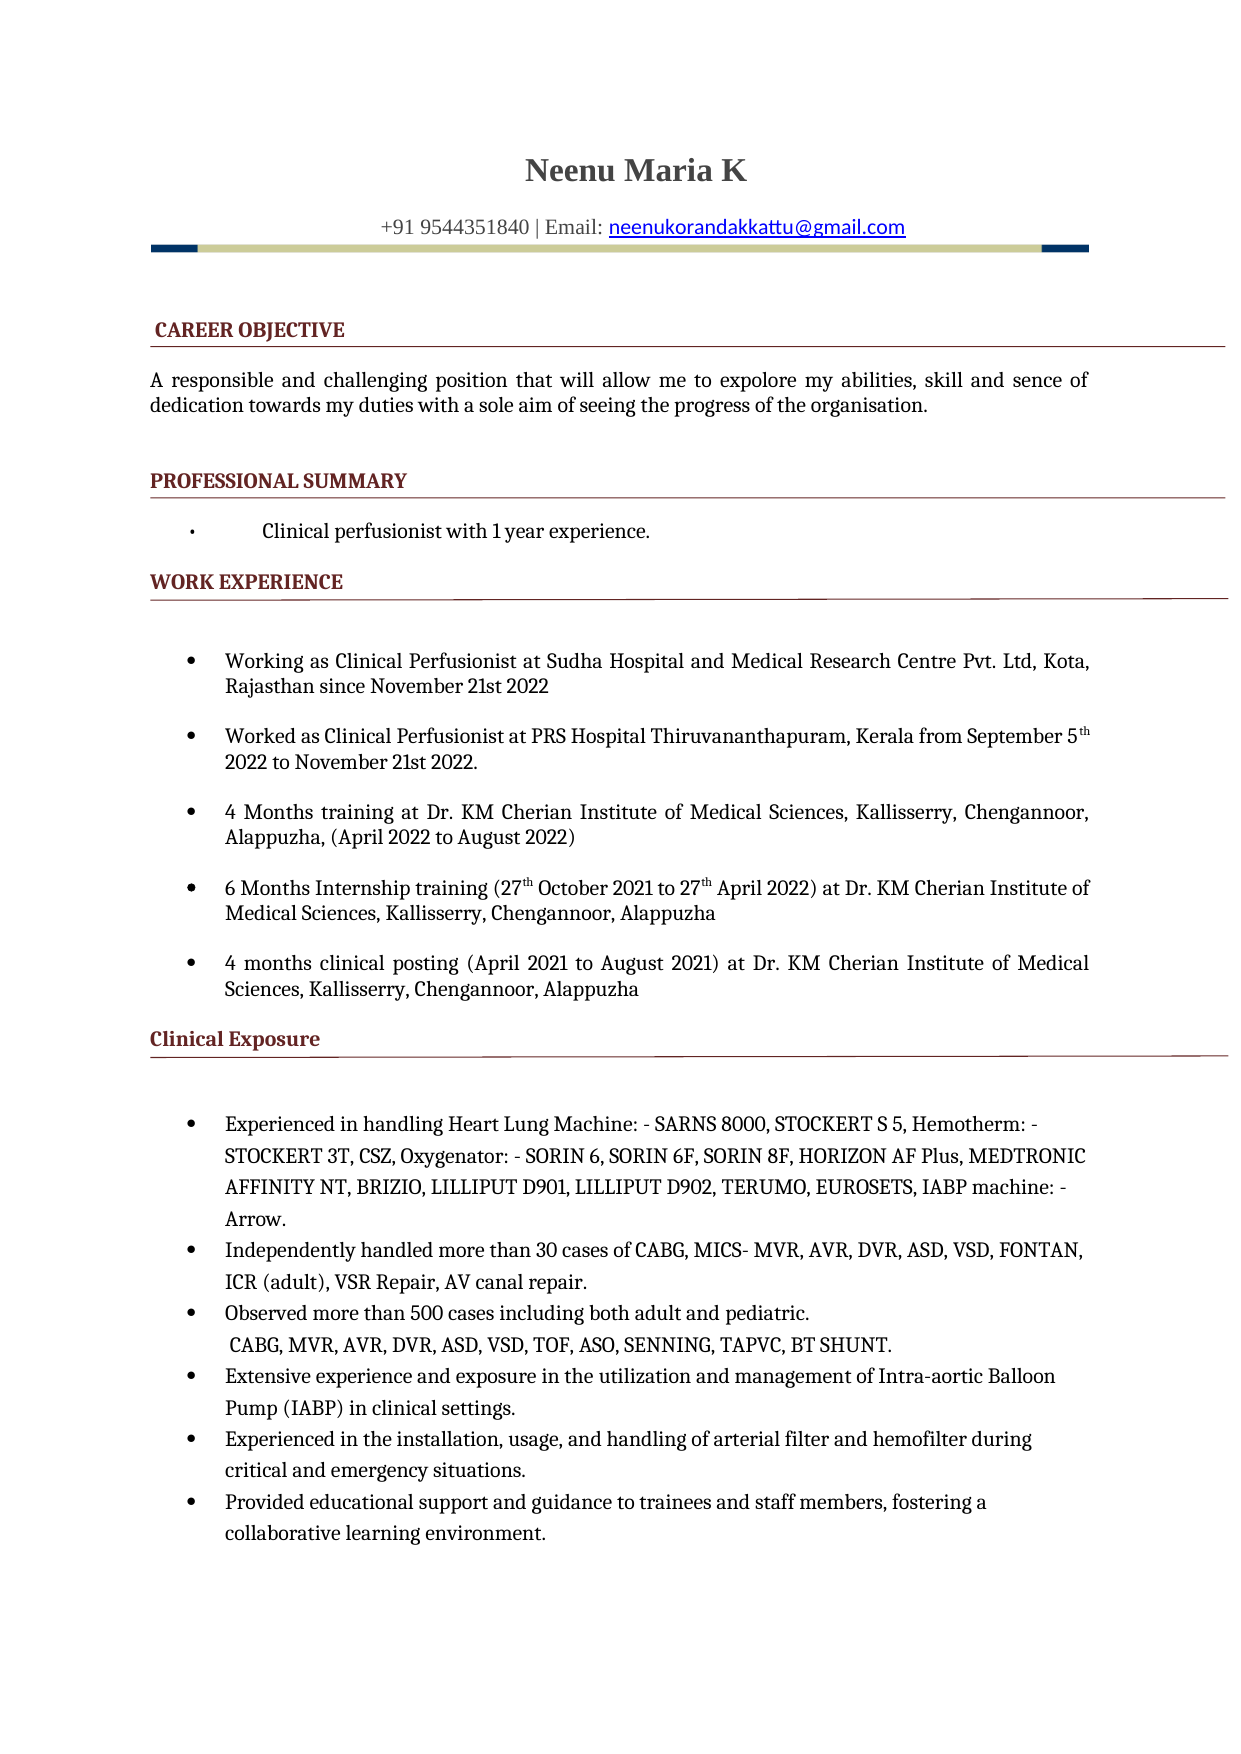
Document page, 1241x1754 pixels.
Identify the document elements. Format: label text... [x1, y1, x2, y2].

text +91 9544351840 | Email: neenukorandakkattu@gmail.com [300, 213, 1090, 240]
list Observed more than 500 cases including both adult and pediatric. [187, 1301, 1090, 1326]
text PROFESSIONAL SUMMARY [150, 468, 1090, 494]
list Experienced in handling Heart Lung Machine: - SARNS 8000, STOCKERT S 5, Hemotherm: - STOCKERT 3T, CSZ, Oxygenator: - SORIN 6, SORIN 6F, SORIN 8F, HORIZON AF Plus, MEDTRONIC AFFINITY NT, BRIZIO, LILLIPUT D901, LILLIPUT D902, TERUMO, EUROSETS, IABP machine: - Arrow. [187, 1112, 1090, 1232]
text A responsible and challenging position that will allow me to expolore my abilities, skill and sence of dedication towards my duties with a sole aim of seeing the progress of the organisation. [150, 368, 1090, 418]
text Clinical Exposure [150, 1027, 1090, 1052]
list Provided educational support and guidance to trainees and staff members, fostering a collaborative learning environment. [187, 1489, 1090, 1546]
list Worked as Clinical Perfusionist at PRS Hospital Thiruvananthapuram, Kerala from September 5th 2022 to November 21st 2022. [187, 724, 1090, 774]
list Working as Clinical Perfusionist at Sudha Hospital and Medical Research Centre Pvt. Ltd, Kota, Rajasthan since November 21st 2022 [187, 648, 1090, 699]
text CAREER OBJECTIVE [150, 317, 1090, 342]
list Extensive experience and exposure in the utilization and management of Intra-aortic Balloon Pump (IABP) in clinical settings. [187, 1364, 1090, 1420]
list Independently handled more than 30 cases of CABG, MICS- MVR, AVR, DVR, ASD, VSD, FONTAN, ICR (adult), VSR Repair, AV canal repair. [187, 1238, 1090, 1294]
list 4 Months training at Dr. KM Cherian Institute of Medical Sciences, Kallisserry, Chengannoor, Alappuzha, (April 2022 to August 2022) [187, 800, 1090, 850]
text WORK EXPERIENCE [150, 569, 1090, 594]
list 6 Months Internship training (27th October 2021 to 27th April 2022) at Dr. KM Cherian Institute of Medical Sciences, Kallisserry, Chengannoor, Alappuzha [187, 875, 1090, 926]
list 4 months clinical posting (April 2021 to August 2021) at Dr. KM Cherian Institute of Medical Sciences, Kallisserry, Chengannoor, Alappuzha [187, 951, 1090, 1001]
picture [151, 240, 1089, 256]
list Clinical perfusionist with 1 year experience. [187, 519, 1090, 544]
text Neenu Maria K [150, 150, 1090, 188]
list CABG, MVR, AVR, DVR, ASD, VSD, TOF, ASO, SENNING, TAPVC, BT SHUNT. [225, 1332, 1090, 1357]
list Experienced in the installation, usage, and handling of arterial filter and hemofilter during critical and emergency situations. [187, 1427, 1090, 1483]
